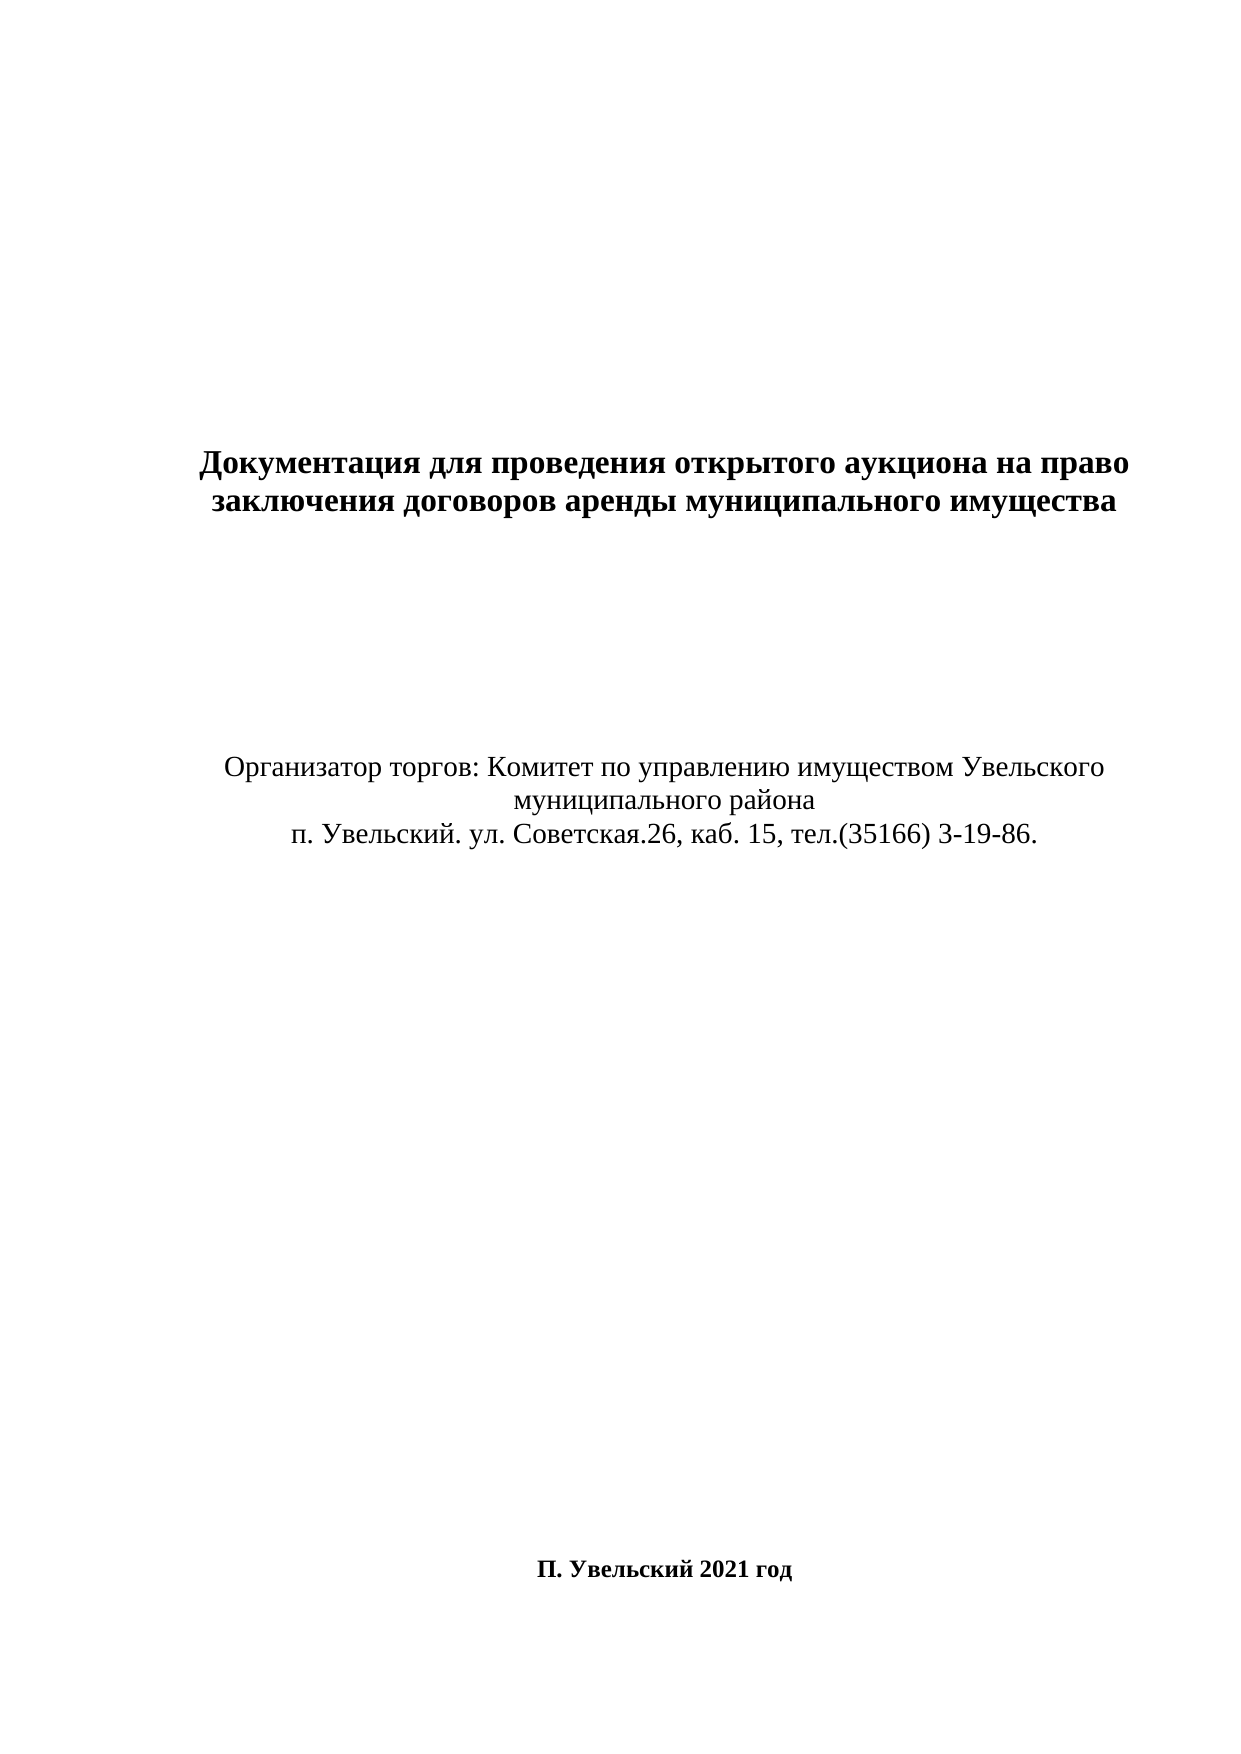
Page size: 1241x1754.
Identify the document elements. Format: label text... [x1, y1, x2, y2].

text П. Увельский 2021 год [177, 1554, 1152, 1582]
text Документация для проведения открытого аукциона на право заключения договоров аренды муниципального имущества [177, 442, 1152, 519]
text Организатор торгов: Комитет по управлению имуществом Увельского муниципального района [177, 749, 1152, 816]
text п. Увельский. ул. Советская.26, каб. 15, тел.(35166) 3-19-86. [177, 816, 1152, 849]
